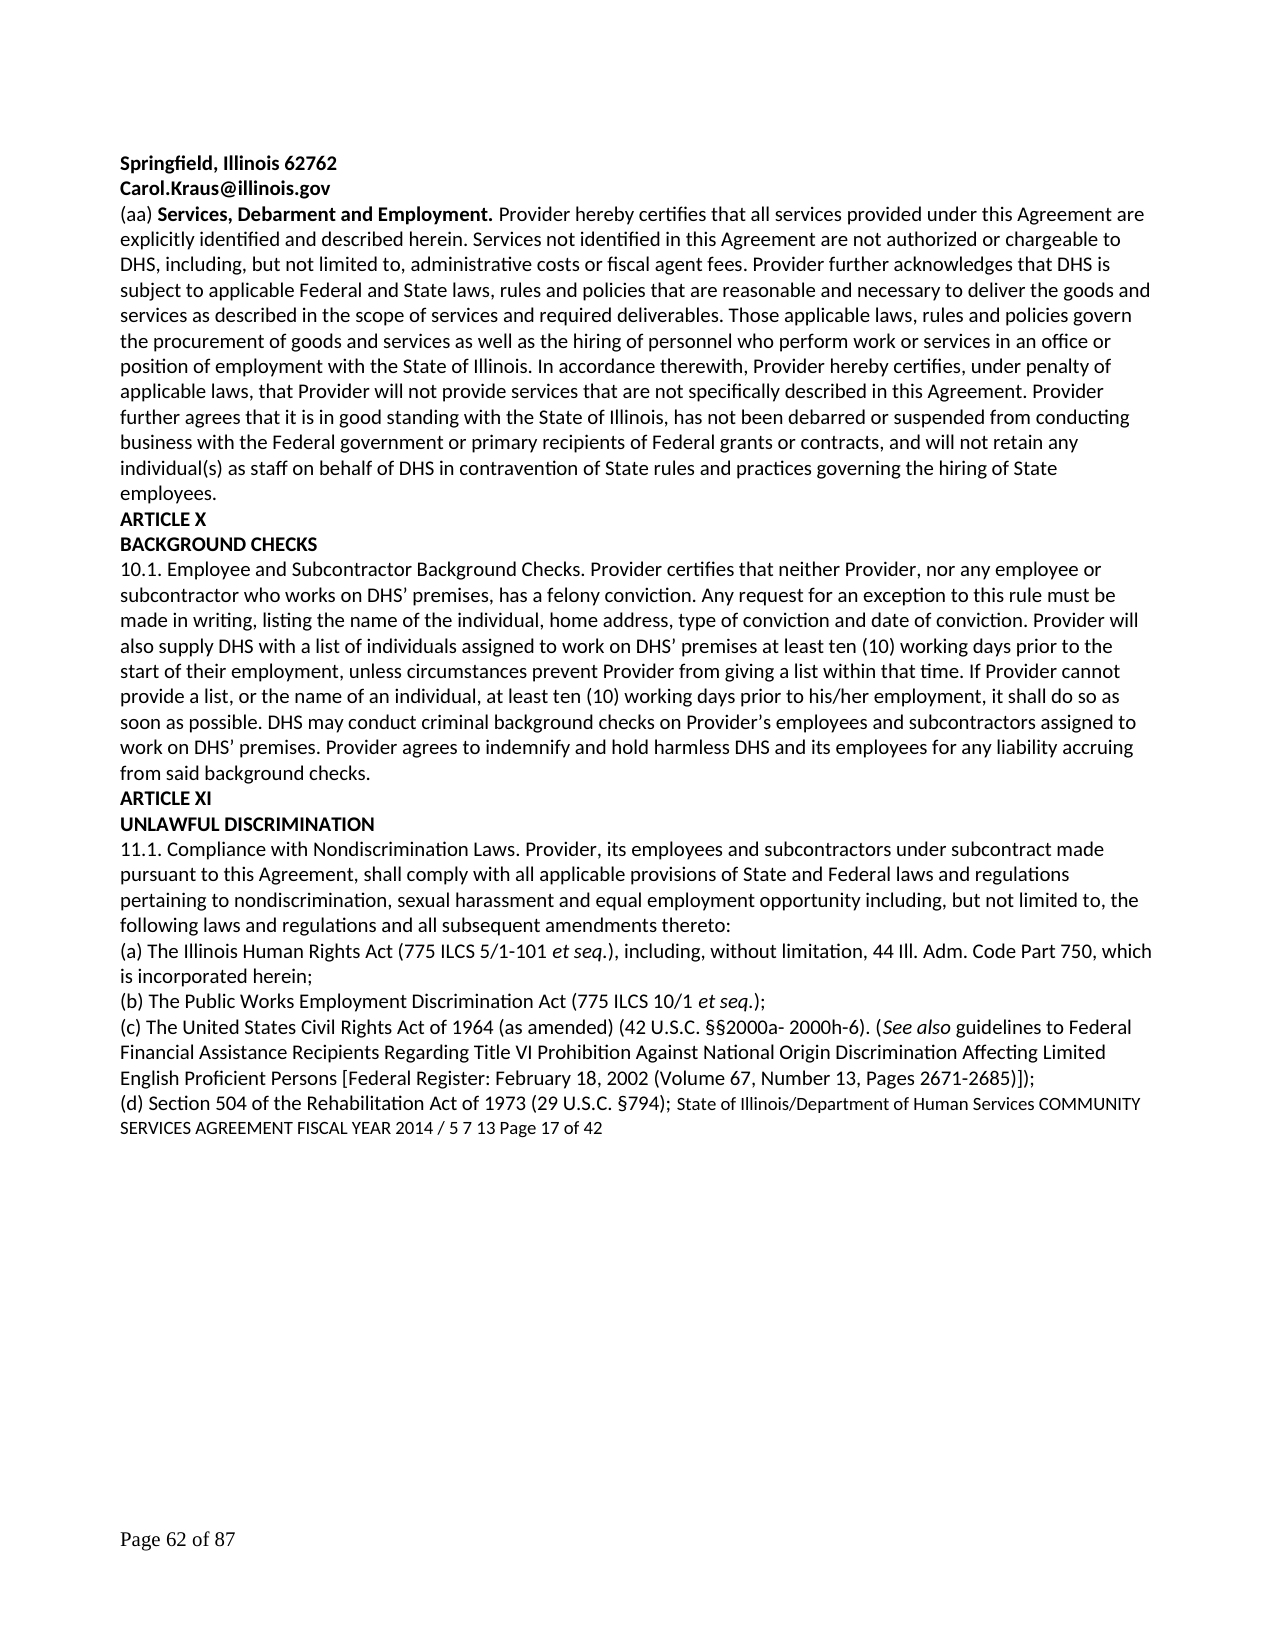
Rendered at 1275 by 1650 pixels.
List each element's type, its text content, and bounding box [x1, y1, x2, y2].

text Springfield, Illinois 62762 [120, 150, 1155, 175]
text ARTICLE X [120, 506, 1155, 531]
text (d) Section 504 of the Rehabilitation Act of 1973 (29 U.S.C. §794); State of Illinois/Department of Human Services COMMUNITY SERVICES AGREEMENT FISCAL YEAR 2014 / 5 7 13 Page 17 of 42 [120, 1090, 1155, 1139]
text (c) The United States Civil Rights Act of 1964 (as amended) (42 U.S.C. §§2000a- 2000h-6). (See also guidelines to Federal Financial Assistance Recipients Regarding Title VI Prohibition Against National Origin Discrimination Affecting Limited English Proficient Persons [Federal Register: February 18, 2002 (Volume 67, Number 13, Pages 2671-2685)]); [120, 1014, 1155, 1090]
text 11.1. Compliance with Nondiscrimination Laws. Provider, its employees and subcontractors under subcontract made pursuant to this Agreement, shall comply with all applicable provisions of State and Federal laws and regulations pertaining to nondiscrimination, sexual harassment and equal employment opportunity including, but not limited to, the following laws and regulations and all subsequent amendments thereto: [120, 836, 1155, 938]
text BACKGROUND CHECKS [120, 531, 1155, 557]
text (a) The Illinois Human Rights Act (775 ILCS 5/1-101 et seq.), including, without limitation, 44 Ill. Adm. Code Part 750, which is incorporated herein; [120, 938, 1155, 989]
text 10.1. Employee and Subcontractor Background Checks. Provider certifies that neither Provider, nor any employee or subcontractor who works on DHS’ premises, has a felony conviction. Any request for an exception to this rule must be made in writing, listing the name of the individual, home address, type of conviction and date of conviction. Provider will also supply DHS with a list of individuals assigned to work on DHS’ premises at least ten (10) working days prior to the start of their employment, unless circumstances prevent Provider from giving a list within that time. If Provider cannot provide a list, or the name of an individual, at least ten (10) working days prior to his/her employment, it shall do so as soon as possible. DHS may conduct criminal background checks on Provider’s employees and subcontractors assigned to work on DHS’ premises. Provider agrees to indemnify and hold harmless DHS and its employees for any liability accruing from said background checks. [120, 557, 1155, 785]
text Carol.Kraus@illinois.gov [120, 175, 1155, 201]
text UNLAWFUL DISCRIMINATION [120, 811, 1155, 836]
text (b) The Public Works Employment Discrimination Act (775 ILCS 10/1 et seq.); [120, 989, 1155, 1014]
text ARTICLE XI [120, 785, 1155, 811]
text (aa) Services, Debarment and Employment. Provider hereby certifies that all services provided under this Agreement are explicitly identified and described herein. Services not identified in this Agreement are not authorized or chargeable to DHS, including, but not limited to, administrative costs or fiscal agent fees. Provider further acknowledges that DHS is subject to applicable Federal and State laws, rules and policies that are reasonable and necessary to deliver the goods and services as described in the scope of services and required deliverables. Those applicable laws, rules and policies govern the procurement of goods and services as well as the hiring of personnel who perform work or services in an office or position of employment with the State of Illinois. In accordance therewith, Provider hereby certifies, under penalty of applicable laws, that Provider will not provide services that are not specifically described in this Agreement. Provider further agrees that it is in good standing with the State of Illinois, has not been debarred or suspended from conducting business with the Federal government or primary recipients of Federal grants or contracts, and will not retain any individual(s) as staff on behalf of DHS in contravention of State rules and practices governing the hiring of State employees. [120, 201, 1155, 506]
